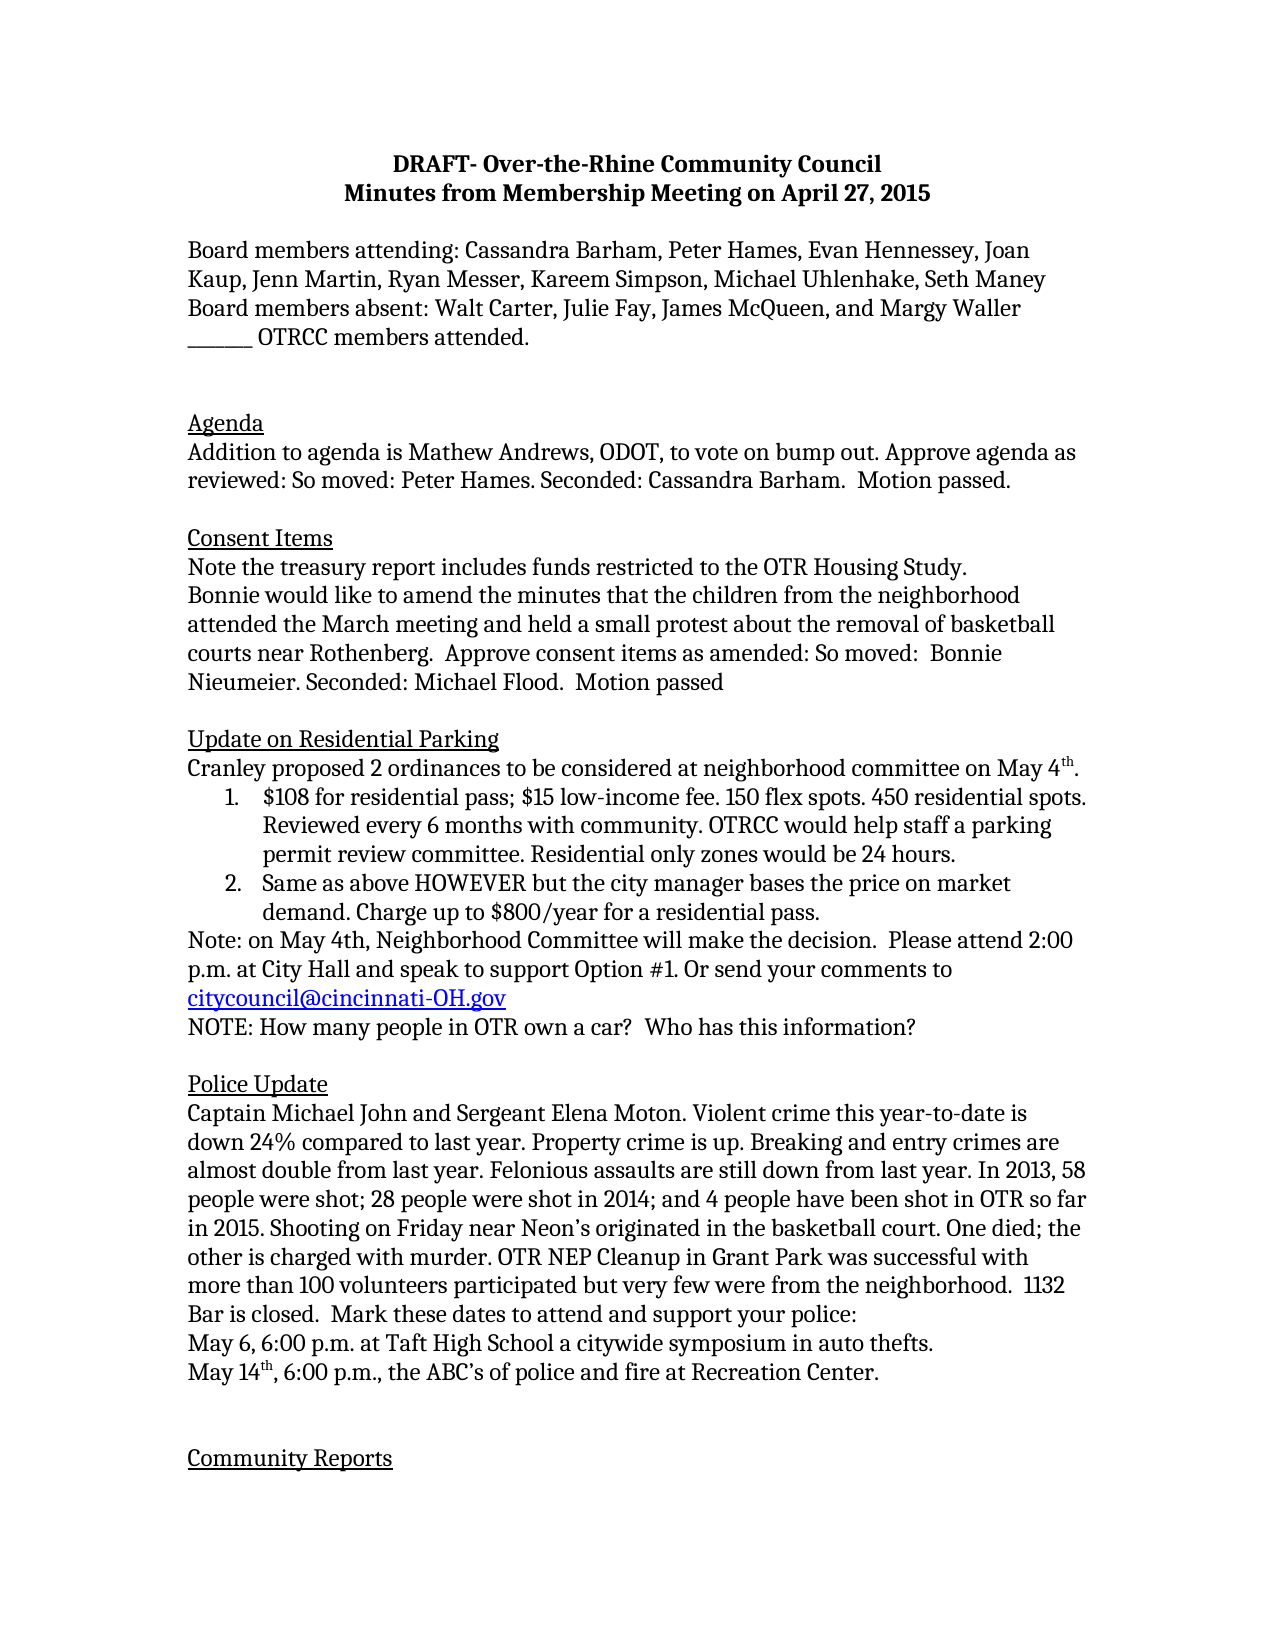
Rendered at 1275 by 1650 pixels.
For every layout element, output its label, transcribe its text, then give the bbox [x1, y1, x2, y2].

text Addition to agenda is Mathew Andrews, ODOT, to vote on bump out. Approve agenda as reviewed: So moved: Peter Hames. Seconded: Cassandra Barham. Motion passed. [187, 437, 1087, 495]
text Bonnie would like to amend the minutes that the children from the neighborhood attended the March meeting and held a small protest about the removal of basketball courts near Rothenberg. Approve consent items as amended: So moved: Bonnie Nieumeier. Seconded: Michael Flood. Motion passed [187, 581, 1087, 696]
text May 6, 6:00 p.m. at Taft High School a citywide symposium in auto thefts. [187, 1329, 1087, 1357]
text Board members absent: Walt Carter, Julie Fay, James McQueen, and Margy Waller [187, 294, 1087, 322]
text Minutes from Membership Meeting on April 27, 2015 [187, 179, 1087, 207]
text May 14th, 6:00 p.m., the ABC’s of police and fire at Recreation Center. [187, 1357, 1087, 1386]
text Update on Residential Parking [187, 725, 1087, 754]
list Same as above HOWEVER but the city manager bases the price on market demand. Charge up to $800/year for a residential pass. [225, 869, 1087, 926]
text Police Update [187, 1070, 1087, 1099]
text NOTE: How many people in OTR own a car? Who has this information? [187, 1012, 1087, 1041]
text Captain Michael John and Sergeant Elena Moton. Violent crime this year-to-date is down 24% compared to last year. Property crime is up. Breaking and entry crimes are almost double from last year. Felonious assaults are still down from last year. In 2013, 58 people were shot; 28 people were shot in 2014; and 4 people have been shot in OTR so far in 2015. Shooting on Friday near Neon’s originated in the basketball court. One died; the other is charged with murder. OTR NEP Cleanup in Grant Park was successful with more than 100 volunteers participated but very few were from the neighborhood. 1132 Bar is closed. Mark these dates to attend and support your police: [187, 1099, 1087, 1329]
text Note: on May 4th, Neighborhood Committee will make the decision. Please attend 2:00 p.m. at City Hall and speak to support Option #1. Or send your comments to citycouncil@cincinnati-OH.gov [187, 926, 1087, 1012]
text Consent Items [187, 524, 1087, 552]
list $108 for residential pass; $15 low-income fee. 150 flex spots. 450 residential spots. Reviewed every 6 months with community. OTRCC would help staff a parking permit review committee. Residential only zones would be 24 hours. [225, 782, 1087, 869]
text Board members attending: Cassandra Barham, Peter Hames, Evan Hennessey, Joan Kaup, Jenn Martin, Ryan Messer, Kareem Simpson, Michael Uhlenhake, Seth Maney [187, 236, 1087, 294]
text _______ OTRCC members attended. [187, 322, 1087, 351]
text DRAFT- Over-the-Rhine Community Council [187, 150, 1087, 179]
text Agenda [187, 409, 1087, 437]
text Note the treasury report includes funds restricted to the OTR Housing Study. [187, 552, 1087, 581]
text Cranley proposed 2 ordinances to be considered at neighborhood committee on May 4th. [187, 754, 1087, 782]
text Community Reports [187, 1444, 1087, 1472]
